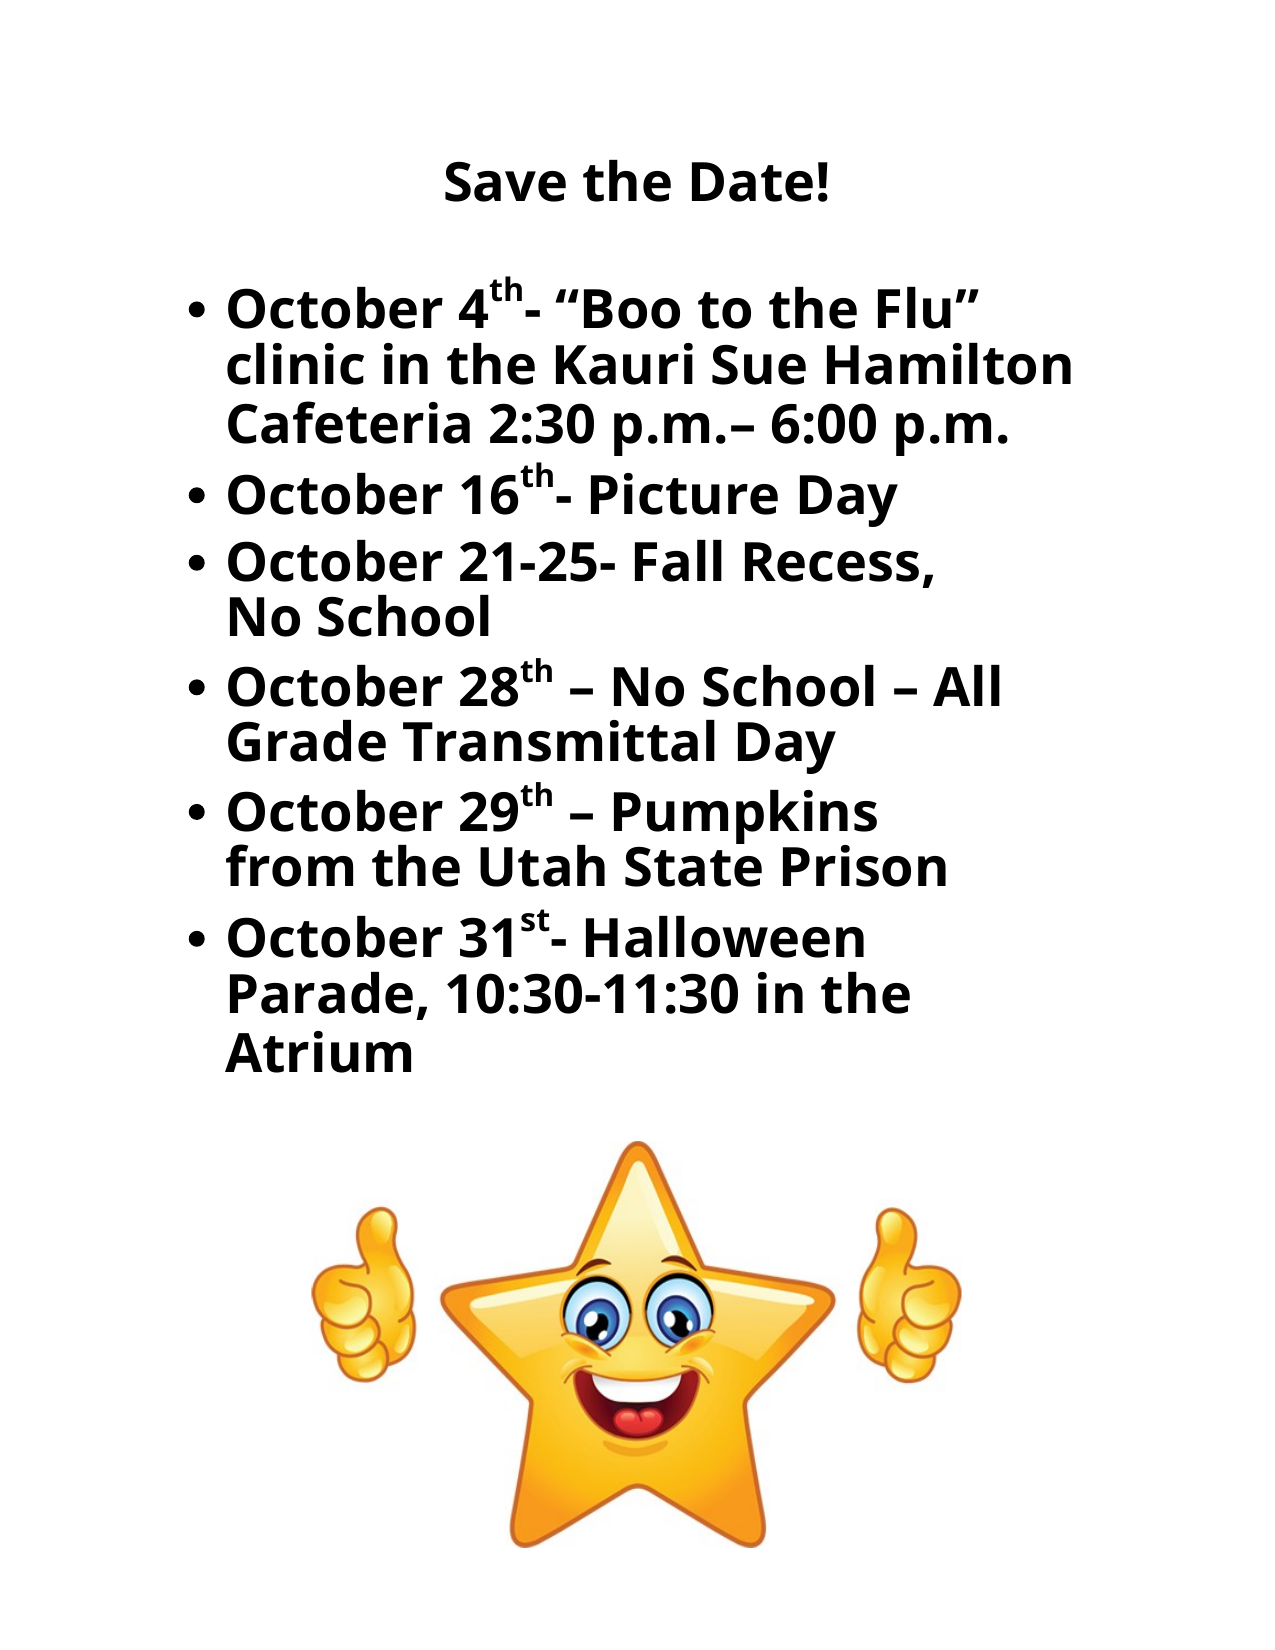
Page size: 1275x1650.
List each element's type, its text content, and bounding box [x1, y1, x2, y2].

list October 16th- Picture Day [187, 459, 1210, 528]
text Save the Date! [319, 143, 955, 217]
list October 29th – Pumpkins from the Utah State Prison [187, 784, 1005, 902]
list October 4th- “Boo to the Flu” clinic in the Kauri Sue Hamilton Cafeteria 2:30 p.m.– 6:00 p.m. [187, 279, 1108, 459]
list October 28th – No School – All Grade Transmittal Day [187, 659, 1005, 777]
picture [311, 1141, 962, 1548]
list October 31st- Halloween Parade, 10:30-11:30 in the Atrium [187, 908, 1052, 1088]
list October 21-25- Fall Recess, No School [187, 535, 1005, 653]
